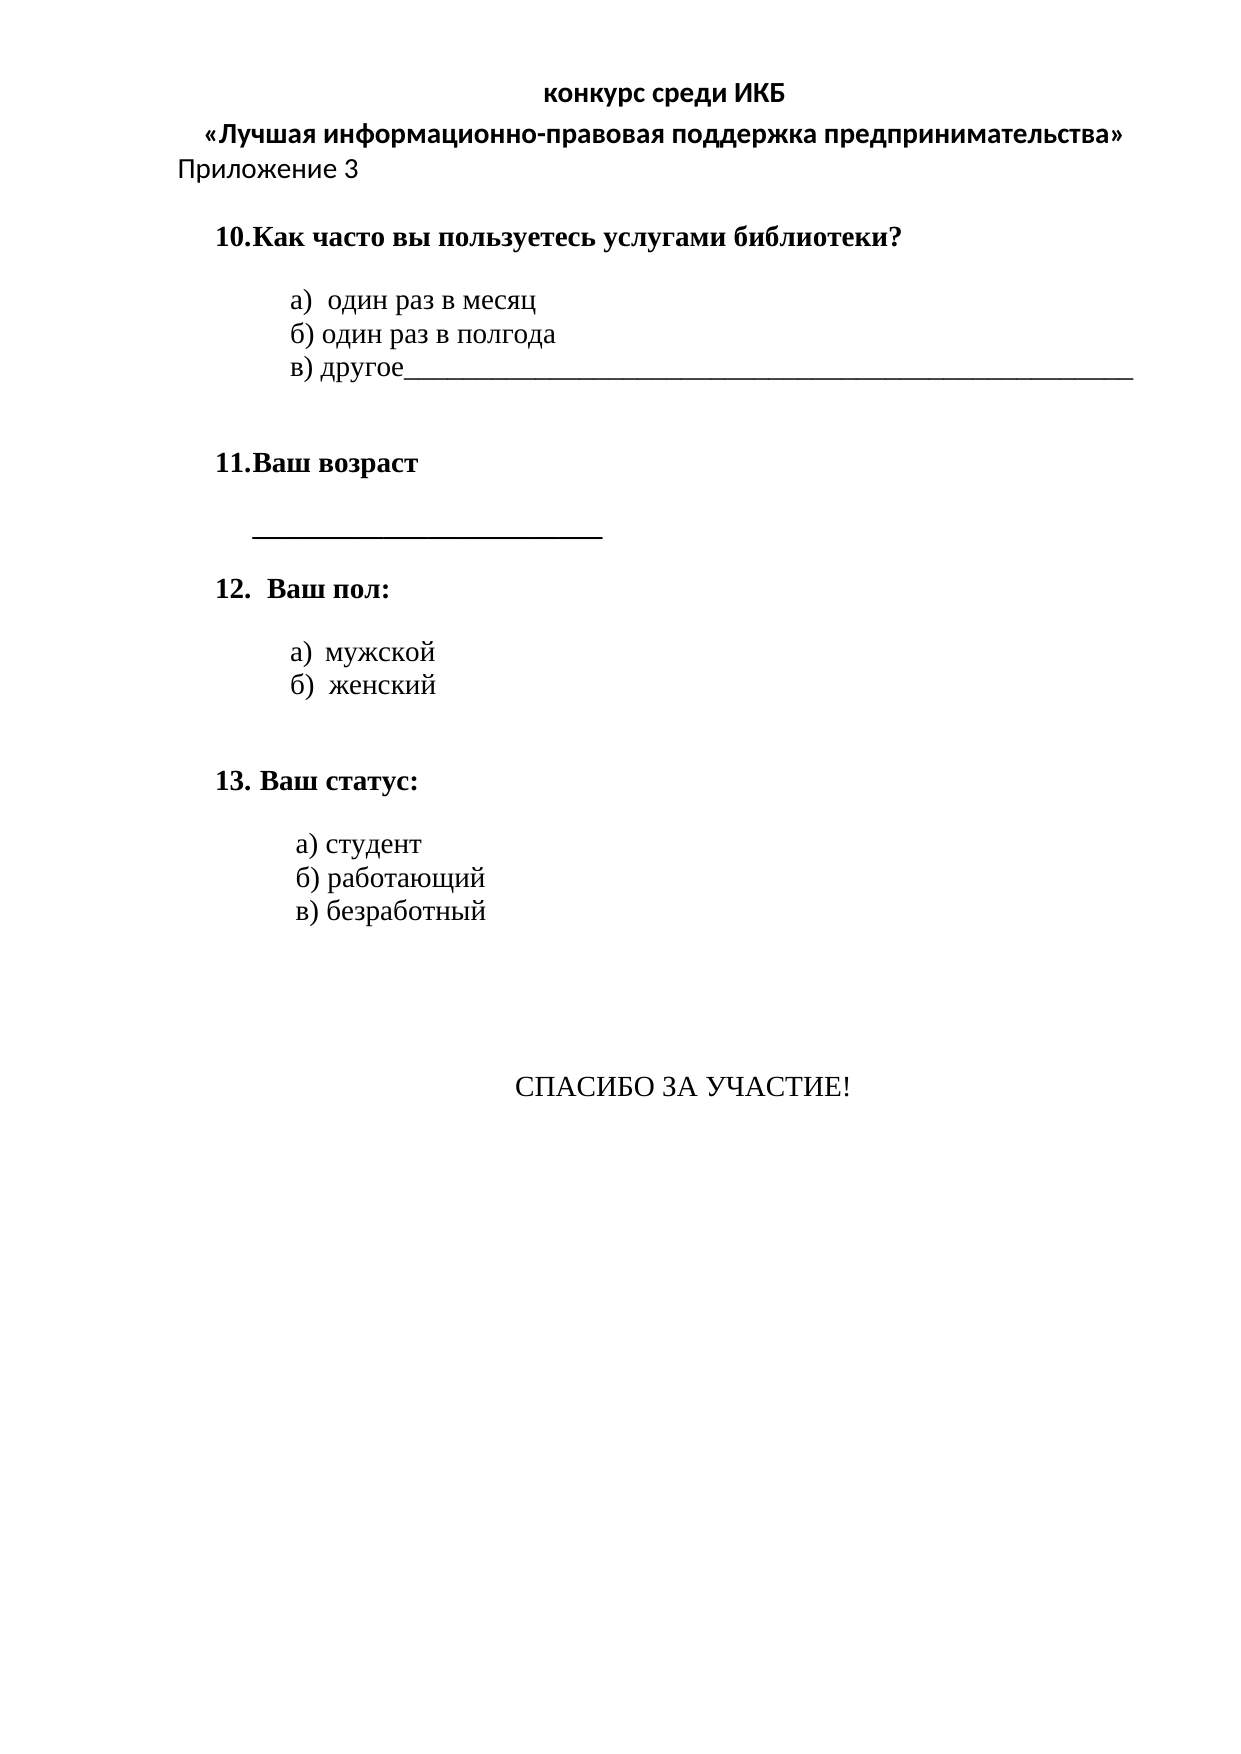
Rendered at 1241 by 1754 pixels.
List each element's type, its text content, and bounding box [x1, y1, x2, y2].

list мужской [290, 634, 1152, 667]
list один раз в месяц [290, 282, 1152, 316]
text ________________________ [252, 508, 1152, 542]
text б) один раз в полгода [290, 316, 1152, 349]
list Ваш пол: [215, 571, 1152, 604]
list Ваш статус: [215, 763, 1152, 797]
text СПАСИБО ЗА УЧАСТИЕ! [177, 1069, 1152, 1102]
list Ваш возраст [215, 446, 1152, 479]
text б) женский [290, 667, 1152, 701]
text а) студент [295, 826, 1152, 860]
text в) другое__________________________________________________ [290, 349, 1152, 383]
list Как часто вы пользуетесь услугами библиотеки? [215, 219, 1152, 253]
text б) работающий [295, 860, 1152, 893]
text в) безработный [295, 893, 1152, 927]
